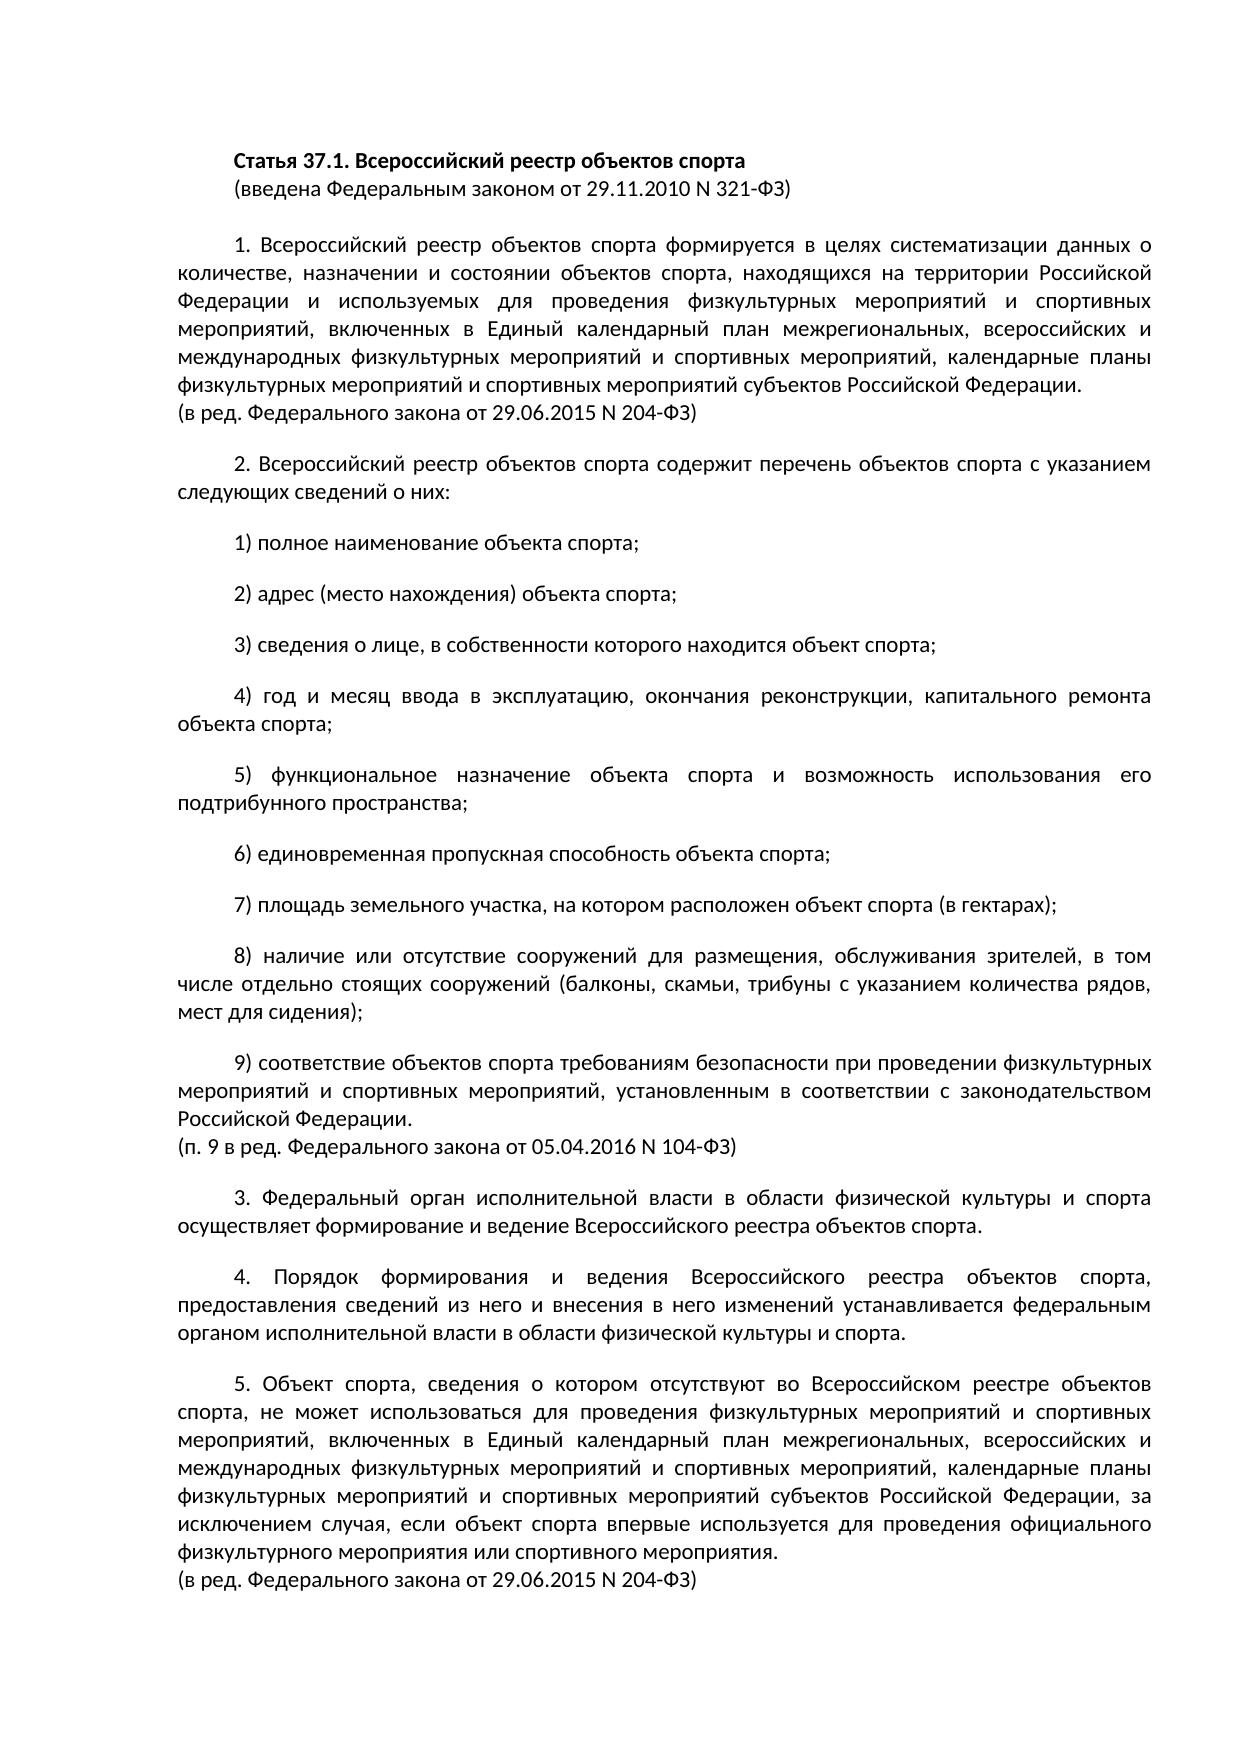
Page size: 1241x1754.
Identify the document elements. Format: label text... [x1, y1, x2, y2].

text 3) сведения о лице, в собственности которого находится объект спорта; [177, 630, 1152, 658]
text (в ред. Федерального закона от 29.06.2015 N 204-ФЗ) [177, 398, 1152, 426]
title Статья 37.1. Всероссийский реестр объектов спорта [177, 146, 1152, 174]
text 8) наличие или отсутствие сооружений для размещения, обслуживания зрителей, в том числе отдельно стоящих сооружений (балконы, скамьи, трибуны с указанием количества рядов, мест для сидения); [177, 941, 1152, 1025]
text 5) функциональное назначение объекта спорта и возможность использования его подтрибунного пространства; [177, 760, 1152, 816]
text 5. Объект спорта, сведения о котором отсутствуют во Всероссийском реестре объектов спорта, не может использоваться для проведения физкультурных мероприятий и спортивных мероприятий, включенных в Единый календарный план межрегиональных, всероссийских и международных физкультурных мероприятий и спортивных мероприятий, календарные планы физкультурных мероприятий и спортивных мероприятий субъектов Российской Федерации, за исключением случая, если объект спорта впервые используется для проведения официального физкультурного мероприятия или спортивного мероприятия. [177, 1369, 1152, 1565]
text 4) год и месяц ввода в эксплуатацию, окончания реконструкции, капитального ремонта объекта спорта; [177, 681, 1152, 737]
text (п. 9 в ред. Федерального закона от 05.04.2016 N 104-ФЗ) [177, 1132, 1152, 1160]
text 1. Всероссийский реестр объектов спорта формируется в целях систематизации данных о количестве, назначении и состоянии объектов спорта, находящихся на территории Российской Федерации и используемых для проведения физкультурных мероприятий и спортивных мероприятий, включенных в Единый календарный план межрегиональных, всероссийских и международных физкультурных мероприятий и спортивных мероприятий, календарные планы физкультурных мероприятий и спортивных мероприятий субъектов Российской Федерации. [177, 230, 1152, 398]
text 4. Порядок формирования и ведения Всероссийского реестра объектов спорта, предоставления сведений из него и внесения в него изменений устанавливается федеральным органом исполнительной власти в области физической культуры и спорта. [177, 1262, 1152, 1346]
text 7) площадь земельного участка, на котором расположен объект спорта (в гектарах); [177, 890, 1152, 918]
text 9) соответствие объектов спорта требованиям безопасности при проведении физкультурных мероприятий и спортивных мероприятий, установленным в соответствии с законодательством Российской Федерации. [177, 1048, 1152, 1132]
text 3. Федеральный орган исполнительной власти в области физической культуры и спорта осуществляет формирование и ведение Всероссийского реестра объектов спорта. [177, 1183, 1152, 1239]
text 6) единовременная пропускная способность объекта спорта; [177, 839, 1152, 867]
text 2. Всероссийский реестр объектов спорта содержит перечень объектов спорта с указанием следующих сведений о них: [177, 449, 1152, 505]
text (введена Федеральным законом от 29.11.2010 N 321-ФЗ) [177, 174, 1152, 202]
text 2) адрес (место нахождения) объекта спорта; [177, 579, 1152, 607]
text 1) полное наименование объекта спорта; [177, 528, 1152, 556]
text (в ред. Федерального закона от 29.06.2015 N 204-ФЗ) [177, 1565, 1152, 1593]
